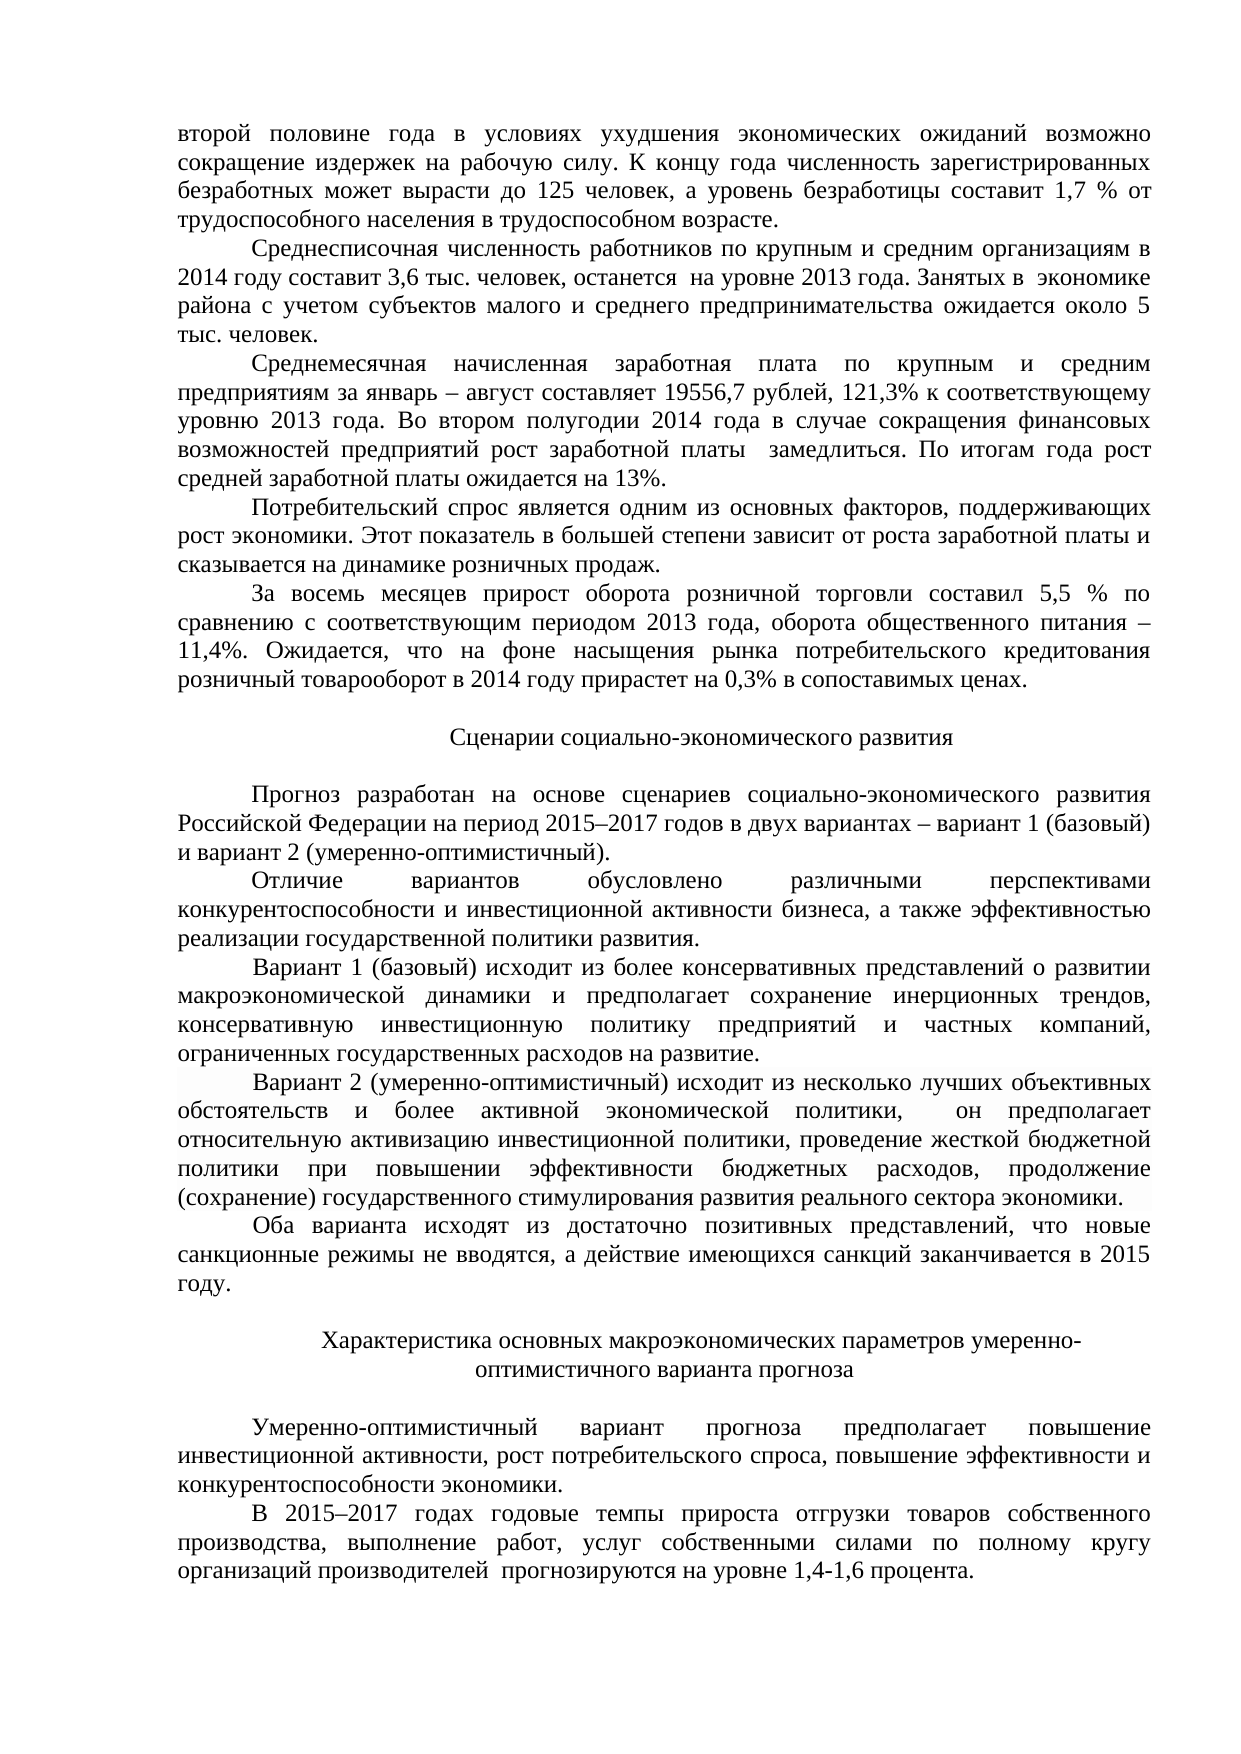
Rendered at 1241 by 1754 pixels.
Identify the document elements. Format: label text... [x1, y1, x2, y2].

text Среднемесячная начисленная заработная плата по крупным и средним предприятиям за январь – август составляет 19556,7 рублей, 121,3% к соответствующему уровню 2013 года. Во втором полугодии 2014 года в случае сокращения финансовых возможностей предприятий рост заработной платы замедлиться. По итогам года рост средней заработной платы ожидается на 13%. [177, 348, 1152, 492]
text Умеренно-оптимистичный вариант прогноза предполагает повышение инвестиционной активности, рост потребительского спроса, повышение эффективности и конкурентоспособности экономики. [177, 1412, 1152, 1498]
subtitle Сценарии социально-экономического развития [177, 722, 1152, 751]
text Характеристика основных макроэкономических параметров умеренно-оптимистичного варианта прогноза [177, 1326, 1152, 1383]
text Прогноз разработан на основе сценариев социально-экономического развития Российской Федерации на период 2015–2017 годов в двух вариантах – вариант 1 (базовый) и вариант 2 (умеренно-оптимистичный). [177, 779, 1152, 866]
text Вариант 2 (умеренно-оптимистичный) исходит из несколько лучших объективных обстоятельств и более активной экономической политики, он предполагает относительную активизацию инвестиционной политики, проведение жесткой бюджетной политики при повышении эффективности бюджетных расходов, продолжение (сохранение) государственного стимулирования развития реального сектора экономики. [177, 1067, 1152, 1211]
text За восемь месяцев прирост оборота розничной торговли составил 5,5 % по сравнению с соответствующим периодом 2013 года, оборота общественного питания – 11,4%. Ожидается, что на фоне насыщения рынка потребительского кредитования розничный товарооборот в 2014 году прирастет на 0,3% в сопоставимых ценах. [177, 578, 1152, 693]
text Вариант 1 (базовый) исходит из более консервативных представлений о развитии макроэкономической динамики и предполагает сохранение инерционных трендов, консервативную инвестиционную политику предприятий и частных компаний, ограниченных государственных расходов на развитие. [177, 952, 1152, 1067]
text Оба варианта исходят из достаточно позитивных представлений, что новые санкционные режимы не вводятся, а действие имеющихся санкций заканчивается в 2015 году. [177, 1211, 1152, 1297]
text Среднесписочная численность работников по крупным и средним организациям в 2014 году составит 3,6 тыс. человек, останется на уровне 2013 года. Занятых в экономике района с учетом субъектов малого и среднего предпринимательства ожидается около 5 тыс. человек. [177, 233, 1152, 348]
text Отличие вариантов обусловлено различными перспективами конкурентоспособности и инвестиционной активности бизнеса, а также эффективностью реализации государственной политики развития. [177, 866, 1152, 952]
text Потребительский спрос является одним из основных факторов, поддерживающих рост экономики. Этот показатель в большей степени зависит от роста заработной платы и сказывается на динамике розничных продаж. [177, 492, 1152, 578]
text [177, 118, 1152, 233]
text В 2015–2017 годах годовые темпы прироста отгрузки товаров собственного производства, выполнение работ, услуг собственными силами по полному кругу организаций производителей прогнозируются на уровне 1,4-1,6 процента. [177, 1498, 1152, 1584]
